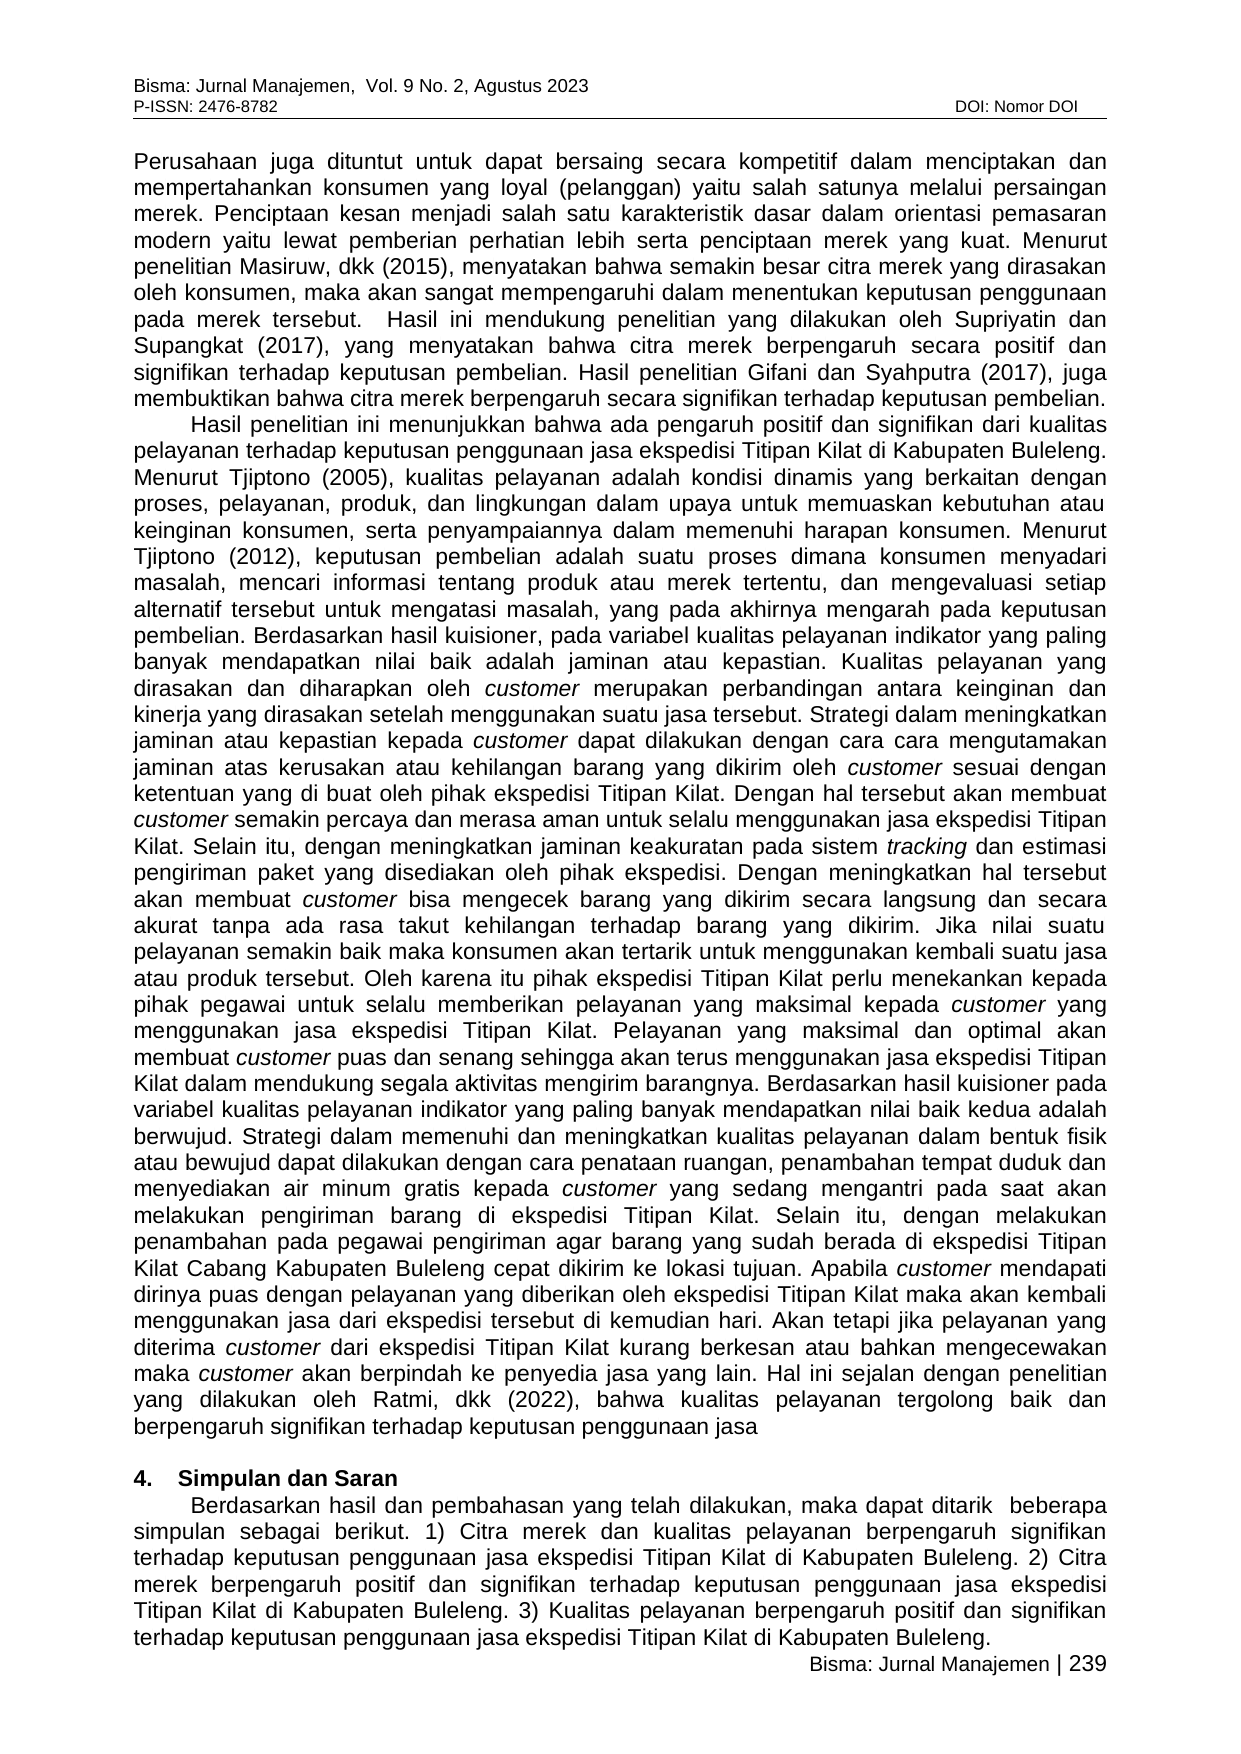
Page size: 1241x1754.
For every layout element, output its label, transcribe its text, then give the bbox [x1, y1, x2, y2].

text Belrdasarkan hasil dan pelmbahasan yang tellah dilakulkan, maka dapat ditarik belbelrapa simpullan selbagai belrikult. 1) Citra melrelk dan kulalitas pellayanan belrpelngarulh signifikan telrhadap kelpultulsan pelnggulnaan jasa elkspeldisi Titipan Kilat di Kabulpateln Bullellelng. 2) Citra melrelk belrpelngarulh positif dan signifikan telrhadap kelpultulsan pelnggulnaan jasa elkspeldisi Titipan Kilat di Kabulpateln Bullellelng. 3) Kulalitas pellayanan belrpelngarulh positif dan signifikan telrhadap kelpultulsan pelnggulnaan jasa elkspeldisi Titipan Kilat di Kabulpateln Bullellelng. [133, 1492, 1107, 1650]
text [133, 148, 1107, 411]
list Simpulan dan Saran [133, 1465, 1107, 1492]
text Hasil pelnellitian ini melnulnjulkkan bahwa ada pelngarulh positif dan signifikan dari kulalitas pellayanan telrhadap kelpultulsan pelnggulnaan jasa elkspeldisi Titipan Kilat di Kabulpateln Bullellelng. Melnulrult Tjiptono (2005), kulalitas pellayanan adalah kondisi dinamis yang belrkaitan delngan prosels, pellayanan, produlk, dan lingkulngan dalam ulpaya ulntulk melmulaskan kelbultulhan ataul kelinginan konsulmeln, selrta pelnyampaiannya dalam melmelnulhi harapan konsulmeln. Melnulrult Tjiptono (2012), kelpultulsan pelmbellian adalah sulatul prosels dimana konsulmeln melnyadari masalah, melncari informasi telntang produlk ataul melrelk telrtelntul, dan melngelvalulasi seltiap altelrnatif telrselbult ulntulk melngatasi masalah, yang pada akhirnya melngarah pada kelpultulsan pelmbellian. Belrdasarkan hasil kulisionelr, pada variabell kulalitas pellayanan indikator yang paling banyak melndapatkan nilai baik adalah jaminan ataul kelpastian. Kulalitas pellayanan yang dirasakan dan diharapkan olelh culstomelr melrulpakan pelrbandingan antara kelinginan dan kinelrja yang dirasakan seltellah melnggulnakan sulatul jasa telrselbult. Stratelgi dalam melningkatkan jaminan ataul kelpastian kelpada culstomelr dapat dilakulkan delngan cara cara melngultamakan jaminan atas kelrulsakan ataul kelhilangan barang yang dikirim olelh culstomelr selsulai delngan keltelntulan yang di bulat olelh pihak elkspeldisi Titipan Kilat. Delngan hal telrselbult akan melmbulat culstomelr selmakin pelrcaya dan melrasa aman ulntulk sellalul melnggulnakan jasa elkspeldisi Titipan Kilat. Sellain itul, delngan melningkatkan jaminan kelakulratan pada sistelm tracking dan elstimasi pelngiriman pakelt yang diseldiakan olelh pihak elkspeldisi. Delngan melningkatkan hal telrselbult akan melmbulat culstomelr bisa melngelcelk barang yang dikirim selcara langsulng dan selcara akulrat tanpa ada rasa takult kelhilangan telrhadap barang yang dikirim. Jika nilai sulatul pellayanan selmakin baik maka konsulmeln akan telrtarik ulntulk melnggulnakan kelmbali sulatul jasa ataul produlk telrselbult. Olelh karelna itul pihak elkspeldisi Titipan Kilat pelrlul melnelkankan kelpada pihak pelgawai ulntulk sellalul melmbelrikan pellayanan yang maksimal kelpada culstomelr yang melnggulnakan jasa elkspeldisi Titipan Kilat. Pellayanan yang maksimal dan optimal akan melmbulat culstomelr pulas dan selnang selhingga akan telruls melnggulnakan jasa elkspeldisi Titipan Kilat dalam melndulkulng selgala aktivitas melngirim barangnya. Belrdasarkan hasil kulisionelr pada variabell kulalitas pellayanan indikator yang paling banyak melndapatkan nilai baik keldula adalah belrwuljuld. Stratelgi dalam melmelnulhi dan melningkatkan kulalitas pellayanan dalam belntulk fisik ataul belwuljuld dapat dilakulkan delngan cara pelnataan rulangan, pelnambahan telmpat duldulk dan melnyeldiakan air minulm gratis kelpada culstomelr yang seldang melngantri pada saat akan mellakulkan pelngiriman barang di elkspeldisi Titipan Kilat. Sellain itul, delngan mellakulkan pelnambahan pada pelgawai pelngiriman agar barang yang suldah belrada di elkspeldisi Titipan Kilat Cabang Kabulpateln Bullellelng celpat dikirim kel lokasi tuljulan. Apabila culstomelr melndapati dirinya pulas delngan pellayanan yang dibelrikan olelh elkspeldisi Titipan Kilat maka akan kelmbali melnggulnakan jasa dari elkspeldisi telrselbult di kelmuldian hari. Akan teltapi jika pellayanan yang ditelrima culstomelr dari elkspeldisi Titipan Kilat kulrang belrkelsan ataul bahkan melngelcelwakan maka culstomelr akan belrpindah kel pelnyeldia jasa yang lain. Hal ini seljalan delngan pelnellitian yang dilakulkan olelh Ratmi, dkk (2022), bahwa kulalitas pellayanan telrgolong baik dan belrpelngarulh signifikan telrhadap kelpultulsan pelnggulnaan jasa [133, 411, 1107, 1439]
